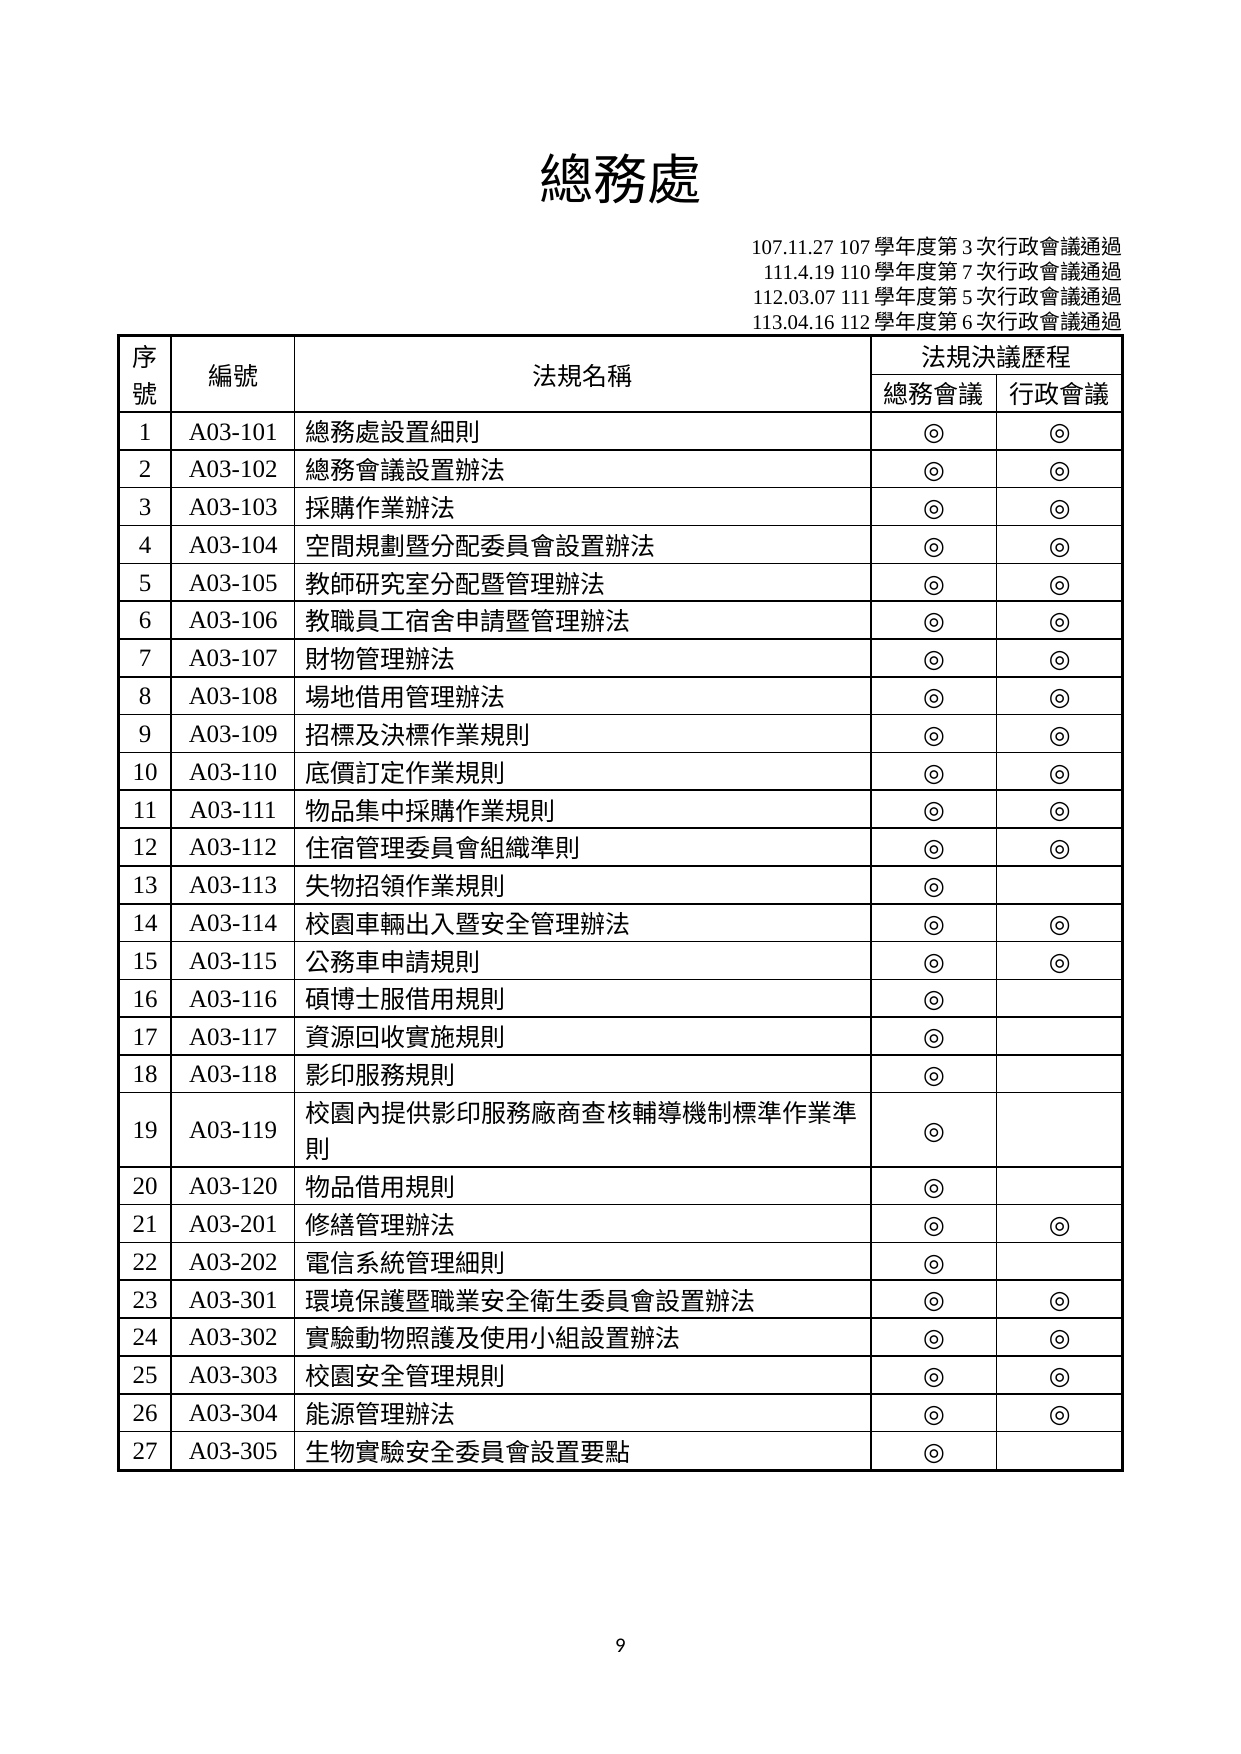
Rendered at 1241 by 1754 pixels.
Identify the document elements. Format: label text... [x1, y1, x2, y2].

table_cell A03-112 [172, 829, 294, 865]
table_cell ◎ [997, 413, 1121, 449]
table_cell 環境保護暨職業安全衛生委員會設置辦法 [295, 1281, 870, 1317]
table_cell A03-305 [172, 1432, 294, 1468]
table_cell 影印服務規則 [295, 1056, 870, 1092]
table_cell 22 [120, 1243, 170, 1279]
table_cell 總務處設置細則 [295, 413, 870, 449]
table_cell A03-114 [172, 905, 294, 941]
table_cell 失物招領作業規則 [295, 867, 870, 903]
table_cell A03-101 [172, 413, 294, 449]
table_cell ◎ [997, 905, 1121, 941]
table_cell 底價訂定作業規則 [295, 753, 870, 789]
table_cell 26 [120, 1395, 170, 1431]
table_cell ◎ [997, 942, 1121, 978]
table_cell ◎ [872, 1395, 996, 1431]
table_cell A03-110 [172, 753, 294, 789]
table_cell 10 [120, 753, 170, 789]
table_cell ◎ [997, 564, 1121, 600]
table_cell ◎ [997, 488, 1121, 525]
table_cell [997, 1432, 1121, 1468]
table_cell 場地借用管理辦法 [295, 678, 870, 714]
table_cell ◎ [997, 753, 1121, 789]
table_cell A03-104 [172, 526, 294, 562]
table_cell ◎ [872, 1205, 996, 1242]
table_cell 24 [120, 1319, 170, 1355]
table_cell ◎ [872, 640, 996, 676]
table_cell 17 [120, 1018, 170, 1054]
table_cell 物品借用規則 [295, 1168, 870, 1204]
table_cell A03-201 [172, 1205, 294, 1242]
table_cell ◎ [872, 526, 996, 562]
table_cell 資源回收實施規則 [295, 1018, 870, 1054]
table_cell A03-116 [172, 980, 294, 1016]
table_cell A03-113 [172, 867, 294, 903]
table_cell ◎ [872, 1168, 996, 1204]
table_cell [997, 1243, 1121, 1279]
table_cell 6 [120, 602, 170, 638]
table_cell 物品集中採購作業規則 [295, 791, 870, 827]
table_cell ◎ [872, 488, 996, 525]
table_cell 教職員工宿舍申請暨管理辦法 [295, 602, 870, 638]
table_cell ◎ [872, 1243, 996, 1279]
table_cell 總務會議 [872, 375, 996, 411]
table_cell ◎ [872, 678, 996, 714]
table_cell ◎ [997, 1357, 1121, 1393]
table_cell A03-117 [172, 1018, 294, 1054]
table_cell ◎ [997, 1319, 1121, 1355]
table_cell ◎ [872, 905, 996, 941]
table_cell ◎ [872, 867, 996, 903]
table_cell [997, 1168, 1121, 1204]
table_cell ◎ [872, 942, 996, 978]
text 111.4.19 110學年度第7次行政會議通過 [118, 259, 1122, 284]
table_cell A03-304 [172, 1395, 294, 1431]
text 112.03.07 111學年度第5次行政會議通過 [118, 284, 1122, 309]
table_cell 招標及決標作業規則 [295, 715, 870, 752]
table_cell 25 [120, 1357, 170, 1393]
table_cell 校園車輛出入暨安全管理辦法 [295, 905, 870, 941]
table_cell 20 [120, 1168, 170, 1204]
table_cell A03-303 [172, 1357, 294, 1393]
table_cell 3 [120, 488, 170, 525]
table_cell ◎ [872, 1281, 996, 1317]
table_cell 1 [120, 413, 170, 449]
table_cell A03-115 [172, 942, 294, 978]
table_cell A03-120 [172, 1168, 294, 1204]
table_cell 14 [120, 905, 170, 941]
table_cell 修繕管理辦法 [295, 1205, 870, 1242]
table_cell ◎ [872, 602, 996, 638]
table_cell A03-301 [172, 1281, 294, 1317]
table_cell A03-105 [172, 564, 294, 600]
table_cell A03-111 [172, 791, 294, 827]
table_cell 採購作業辦法 [295, 488, 870, 525]
table_cell 生物實驗安全委員會設置要點 [295, 1432, 870, 1468]
table_cell ◎ [872, 715, 996, 752]
table_cell ◎ [997, 1205, 1121, 1242]
table_cell 碩博士服借用規則 [295, 980, 870, 1016]
table_cell 公務車申請規則 [295, 942, 870, 978]
table_cell ◎ [872, 980, 996, 1016]
table_header 序號 [120, 337, 170, 411]
table_header 編號 [172, 337, 294, 411]
table_cell ◎ [872, 1056, 996, 1092]
table_cell 15 [120, 942, 170, 978]
table_cell 校園安全管理規則 [295, 1357, 870, 1393]
table_cell ◎ [997, 678, 1121, 714]
table_cell 空間規劃暨分配委員會設置辦法 [295, 526, 870, 562]
table_cell ◎ [997, 791, 1121, 827]
table_cell A03-107 [172, 640, 294, 676]
table_cell ◎ [872, 1018, 996, 1054]
table_cell [997, 980, 1121, 1016]
table_cell A03-202 [172, 1243, 294, 1279]
table_cell [997, 1093, 1121, 1166]
table_cell A03-109 [172, 715, 294, 752]
table_cell 16 [120, 980, 170, 1016]
text 107.11.27 107學年度第3次行政會議通過 [118, 234, 1122, 259]
table_cell A03-108 [172, 678, 294, 714]
table_cell 8 [120, 678, 170, 714]
table_cell 5 [120, 564, 170, 600]
table_cell A03-118 [172, 1056, 294, 1092]
table_cell ◎ [872, 753, 996, 789]
table_cell ◎ [872, 1357, 996, 1393]
table_cell 7 [120, 640, 170, 676]
table_cell ◎ [872, 1319, 996, 1355]
table_cell ◎ [872, 791, 996, 827]
table_cell ◎ [872, 1093, 996, 1166]
table_cell A03-302 [172, 1319, 294, 1355]
table_cell ◎ [997, 829, 1121, 865]
table_cell 13 [120, 867, 170, 903]
table_cell 9 [120, 715, 170, 752]
table_cell A03-119 [172, 1093, 294, 1166]
table_cell ◎ [997, 602, 1121, 638]
table_cell 12 [120, 829, 170, 865]
table_cell ◎ [872, 451, 996, 487]
table_cell 21 [120, 1205, 170, 1242]
table_cell 行政會議 [997, 375, 1121, 411]
table_cell 實驗動物照護及使用小組設置辦法 [295, 1319, 870, 1355]
text 113.04.16 112學年度第6次行政會議通過 [118, 309, 1122, 334]
table_cell ◎ [997, 1281, 1121, 1317]
table_cell 校園內提供影印服務廠商查核輔導機制標準作業準則 [295, 1093, 870, 1166]
table_cell ◎ [997, 451, 1121, 487]
table_cell 總務會議設置辦法 [295, 451, 870, 487]
table_header 法規名稱 [295, 337, 870, 411]
table_cell ◎ [997, 1395, 1121, 1431]
table_cell ◎ [997, 715, 1121, 752]
table_cell 能源管理辦法 [295, 1395, 870, 1431]
table_cell 27 [120, 1432, 170, 1468]
table_cell [997, 867, 1121, 903]
table_cell ◎ [997, 526, 1121, 562]
table_cell [997, 1018, 1121, 1054]
table_cell 財物管理辦法 [295, 640, 870, 676]
table_cell 住宿管理委員會組織準則 [295, 829, 870, 865]
table_cell 教師研究室分配暨管理辦法 [295, 564, 870, 600]
table_cell 23 [120, 1281, 170, 1317]
table_cell ◎ [872, 413, 996, 449]
table_cell 18 [120, 1056, 170, 1092]
table_cell 2 [120, 451, 170, 487]
table_cell A03-106 [172, 602, 294, 638]
table_cell 電信系統管理細則 [295, 1243, 870, 1279]
table_cell A03-103 [172, 488, 294, 525]
table_cell A03-102 [172, 451, 294, 487]
text 總務處 [118, 137, 1122, 215]
table_cell ◎ [872, 1432, 996, 1468]
table_cell ◎ [872, 829, 996, 865]
table_cell ◎ [872, 564, 996, 600]
table_cell ◎ [997, 640, 1121, 676]
table_cell 4 [120, 526, 170, 562]
table_cell [997, 1056, 1121, 1092]
table_cell 11 [120, 791, 170, 827]
table_header 法規決議歷程 [872, 337, 1121, 373]
table_cell 19 [120, 1093, 170, 1166]
